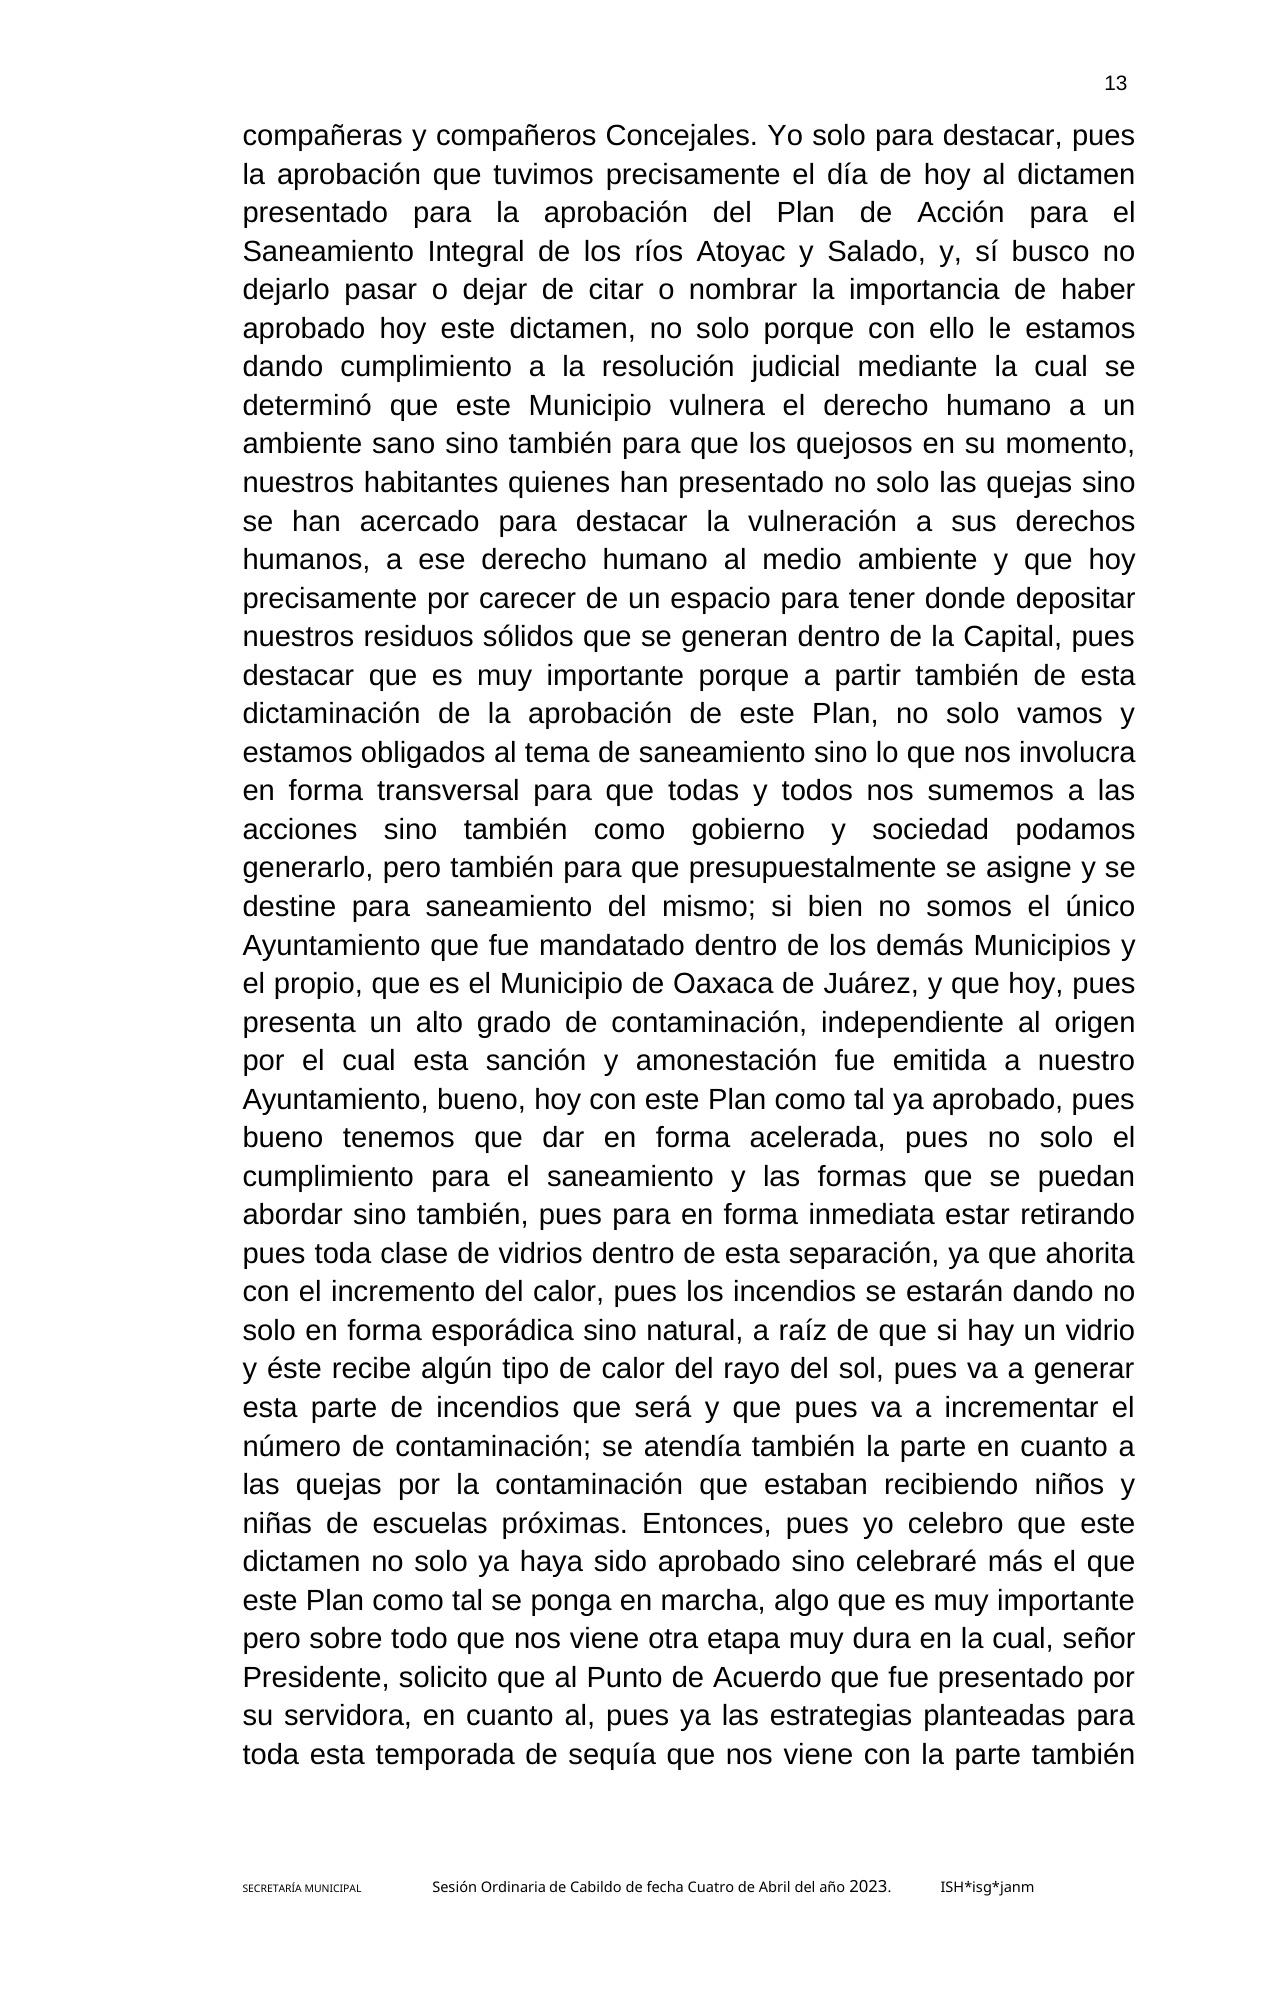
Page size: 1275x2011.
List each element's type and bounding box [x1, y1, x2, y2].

text [242, 118, 1137, 1770]
